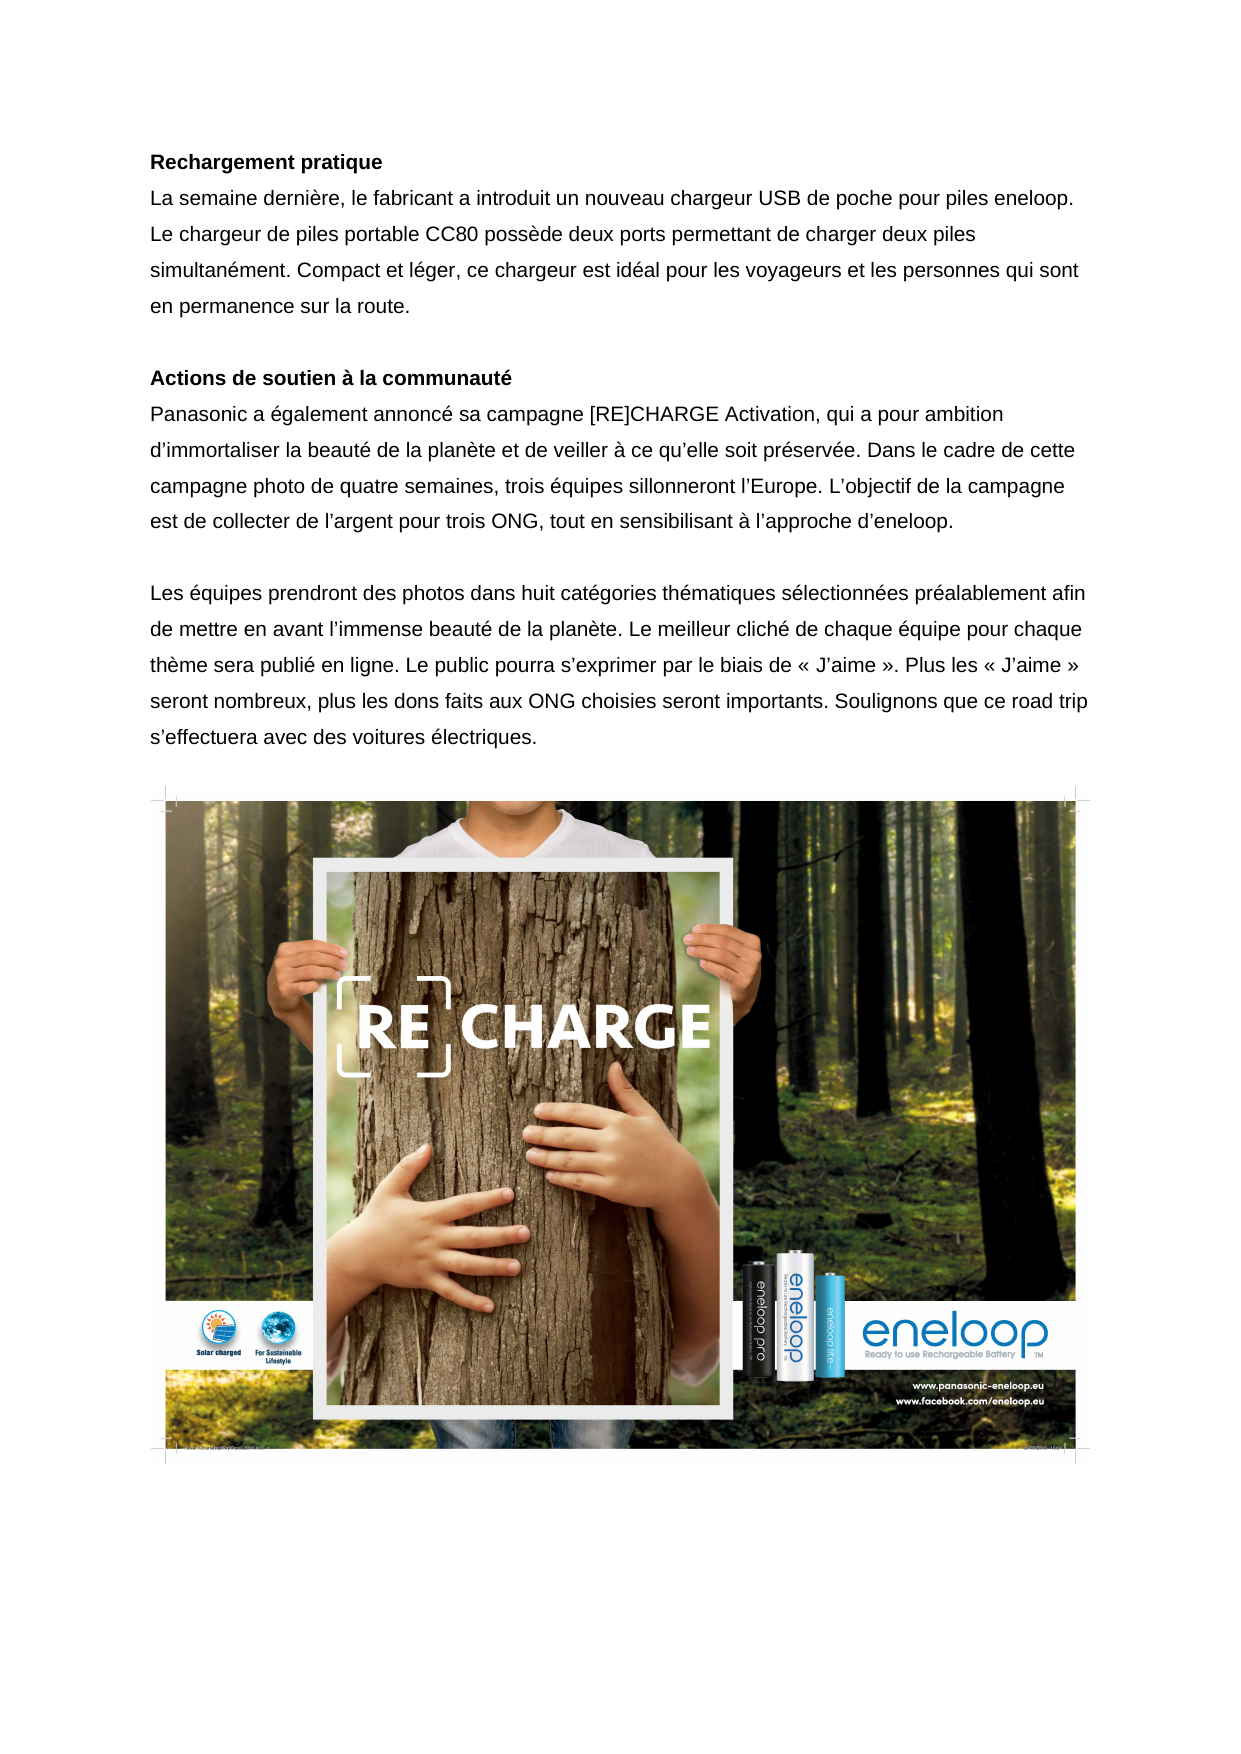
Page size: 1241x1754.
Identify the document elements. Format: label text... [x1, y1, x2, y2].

text Actions de soutien à la communauté [150, 366, 1090, 389]
text Rechargement pratique La semaine dernière, le fabricant a introduit un nouveau chargeur USB de poche pour piles eneloop. Le chargeur de piles portable CC80 possède deux ports permettant de charger deux piles simultanément. Compact et léger, ce chargeur est idéal pour les voyageurs et les personnes qui sont en permanence sur la route. [150, 150, 1090, 318]
picture [150, 786, 1091, 1464]
text Panasonic a également annoncé sa campagne [RE]CHARGE Activation, qui a pour ambition d’immortaliser la beauté de la planète et de veiller à ce qu’elle soit préservée. Dans le cadre de cette campagne photo de quatre semaines, trois équipes sillonneront l’Europe. L’objectif de la campagne est de collecter de l’argent pour trois ONG, tout en sensibilisant à l’approche d’eneloop. [150, 402, 1090, 533]
text Les équipes prendront des photos dans huit catégories thématiques sélectionnées préalablement afin de mettre en avant l’immense beauté de la planète. Le meilleur cliché de chaque équipe pour chaque thème sera publié en ligne. Le public pourra s’exprimer par le biais de « J’aime ». Plus les « J’aime » seront nombreux, plus les dons faits aux ONG choisies seront importants. Soulignons que ce road trip s’effectuera avec des voitures électriques. [150, 581, 1090, 749]
